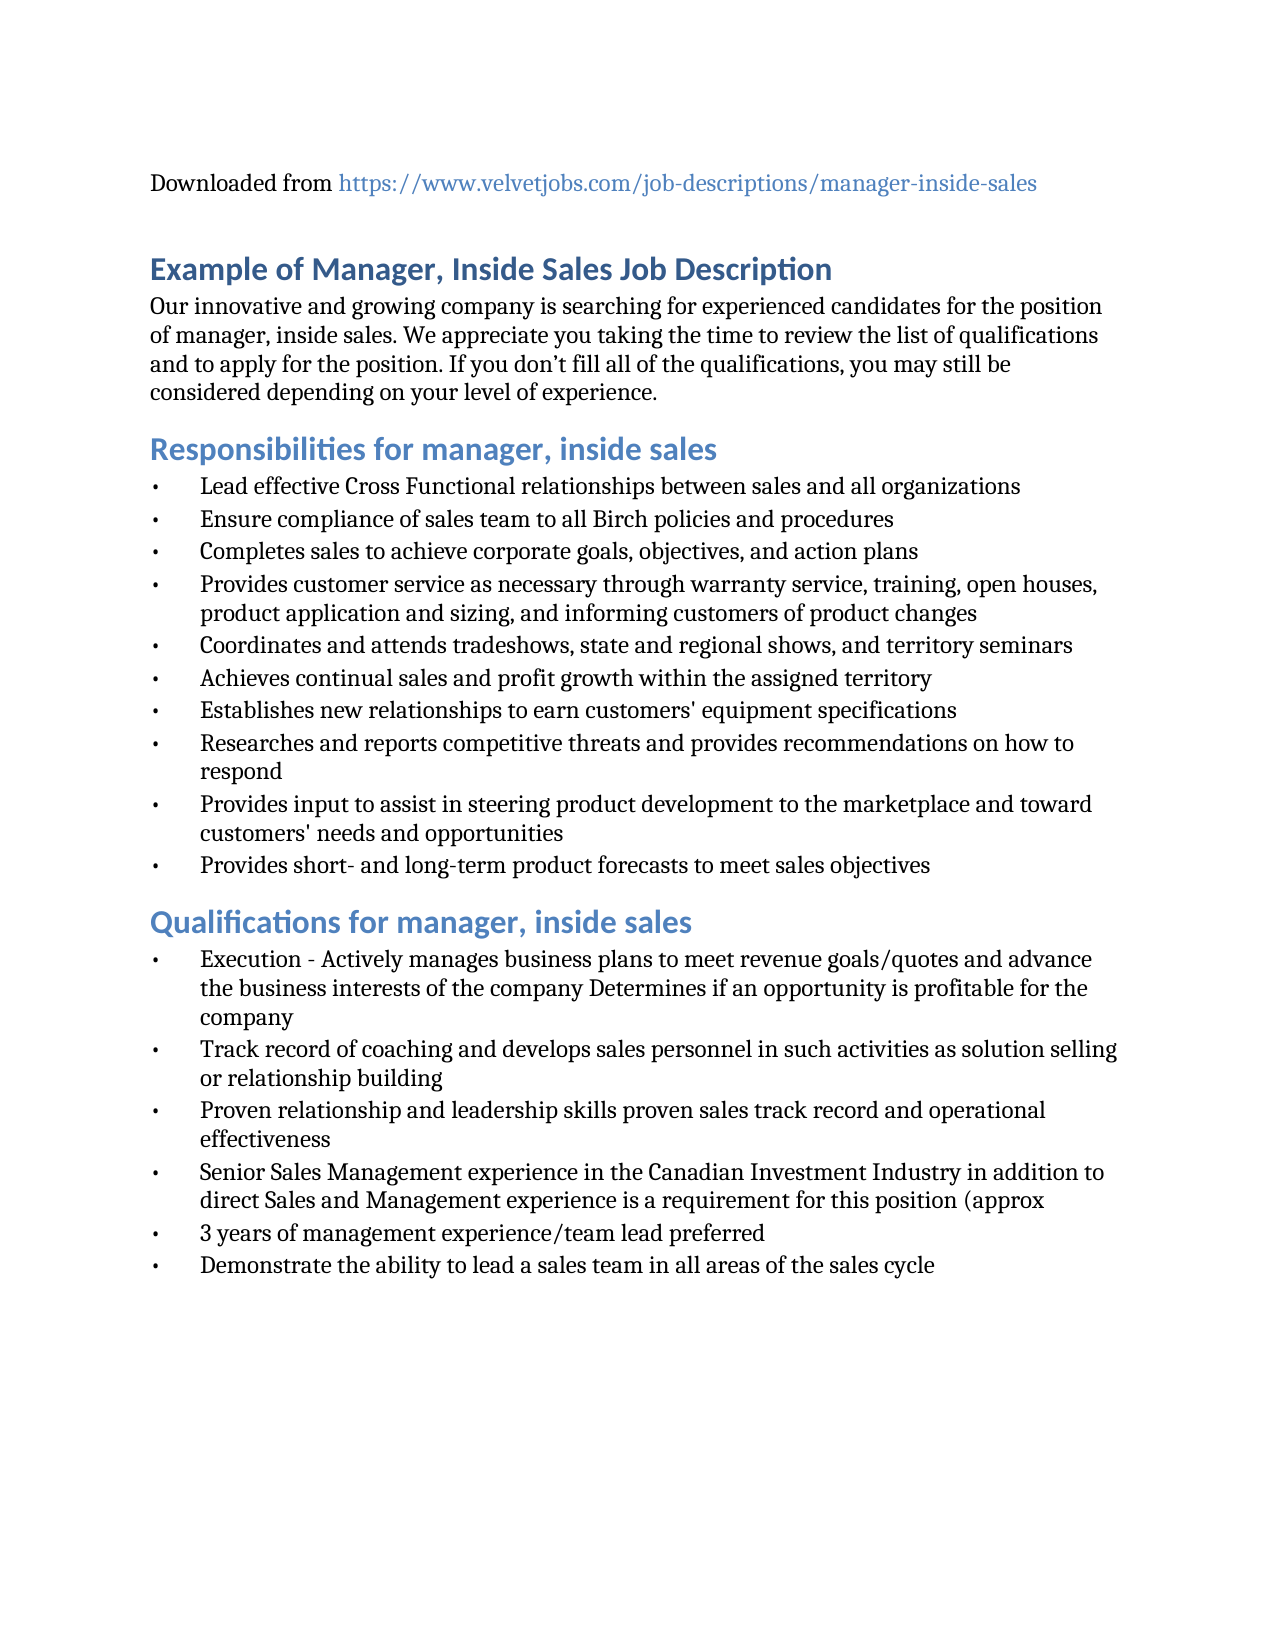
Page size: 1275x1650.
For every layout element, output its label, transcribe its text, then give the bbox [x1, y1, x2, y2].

list Provides customer service as necessary through warranty service, training, open houses, product application and sizing, and informing customers of product changes [150, 570, 1125, 627]
subtitle Responsibilities for manager, inside sales [150, 428, 1125, 468]
list 3 years of management experience/team lead preferred [150, 1219, 1125, 1248]
text Our innovative and growing company is searching for experienced candidates for the position of manager, inside sales. We appreciate you taking the time to review the list of qualifications and to apply for the position. If you don’t fill all of the qualifications, you may still be considered depending on your level of experience. [150, 292, 1125, 407]
list Ensure compliance of sales team to all Birch policies and procedures [150, 505, 1125, 533]
subtitle Qualifications for manager, inside sales [150, 901, 1125, 941]
subtitle Example of Manager, Inside Sales Job Description [150, 247, 1125, 288]
list Lead effective Cross Functional relationships between sales and all organizations [150, 472, 1125, 501]
list Provides short- and long-term product forecasts to meet sales objectives [150, 851, 1125, 880]
list Proven relationship and leadership skills proven sales track record and operational effectiveness [150, 1096, 1125, 1154]
list Researches and reports competitive threats and provides recommendations on how to respond [150, 728, 1125, 786]
list Demonstrate the ability to lead a sales team in all areas of the sales cycle [150, 1251, 1125, 1280]
text Downloaded from https://www.velvetjobs.com/job-descriptions/manager-inside-sales [150, 169, 1125, 197]
list Completes sales to achieve corporate goals, objectives, and action plans [150, 537, 1125, 566]
list Achieves continual sales and profit growth within the assigned territory [150, 663, 1125, 692]
list Track record of coaching and develops sales personnel in such activities as solution selling or relationship building [150, 1035, 1125, 1093]
list Provides input to assist in steering product development to the marketplace and toward customers' needs and opportunities [150, 790, 1125, 847]
list Establishes new relationships to earn customers' equipment specifications [150, 696, 1125, 725]
list Senior Sales Management experience in the Canadian Investment Industry in addition to direct Sales and Management experience is a requirement for this position (approx [150, 1158, 1125, 1215]
list Execution - Actively manages business plans to meet revenue goals/quotes and advance the business interests of the company Determines if an opportunity is profitable for the company [150, 945, 1125, 1031]
list Coordinates and attends tradeshows, state and regional shows, and territory seminars [150, 631, 1125, 660]
